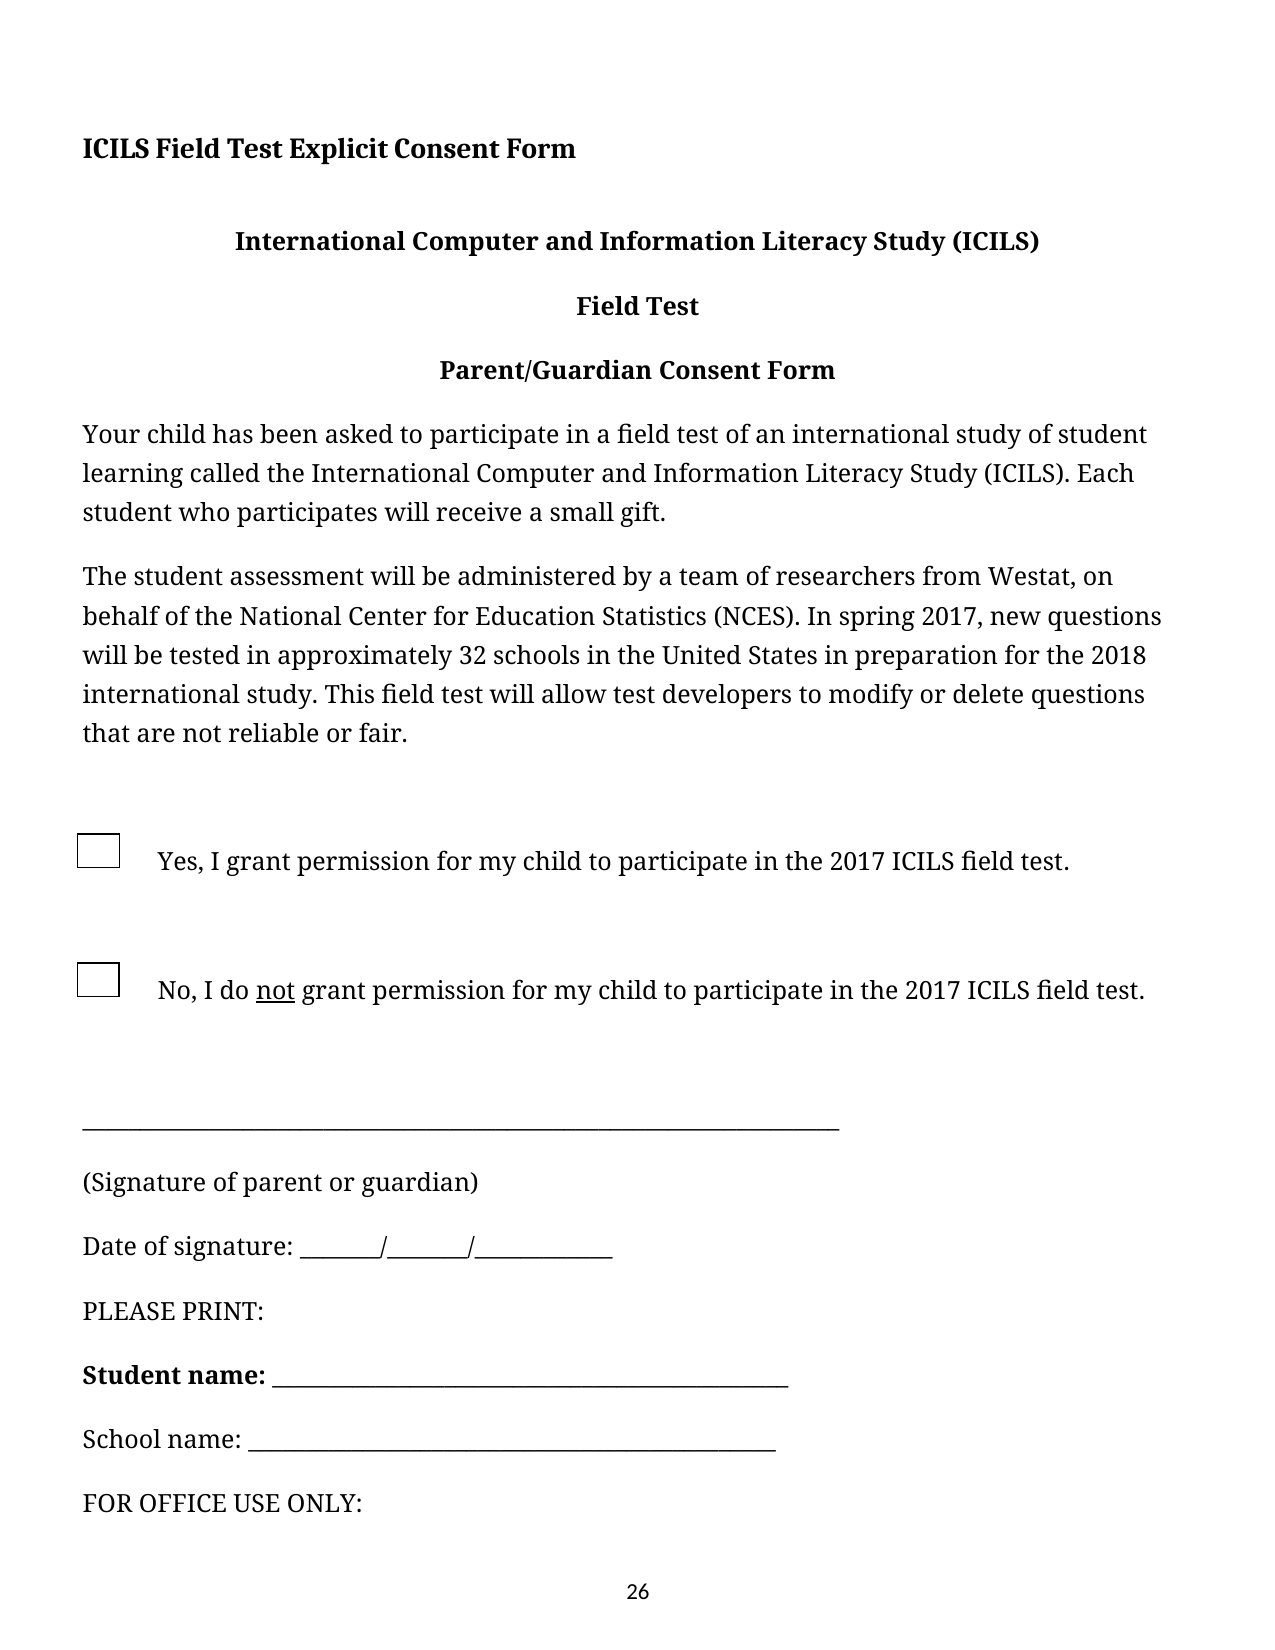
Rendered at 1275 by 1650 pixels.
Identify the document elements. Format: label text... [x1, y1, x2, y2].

text No, I do not grant permission for my child to participate in the 2017 ICILS field test. [82, 972, 1192, 1006]
text Date of signature: _______/_______/____________ [82, 1229, 1192, 1263]
text School name: ______________________________________________ [82, 1422, 1192, 1456]
text (Signature of parent or guardian) [82, 1165, 1192, 1199]
text Student name: _____________________________________________ [82, 1357, 1192, 1391]
text PLEASE PRINT: [82, 1293, 1192, 1327]
text Yes, I grant permission for my child to participate in the 2017 ICILS field test. [82, 844, 1192, 878]
text FOR OFFICE USE ONLY: [82, 1486, 1192, 1520]
text Field Test [82, 288, 1192, 322]
text Parent/Guardian Consent Form [82, 352, 1192, 386]
text The student assessment will be administered by a team of researchers from Westat, on behalf of the National Center for Education Statistics (NCES). In spring 2017, new questions will be tested in approximately 32 schools in the United States in preparation for the 2018 international study. This field test will allow test developers to modify or delete questions that are not reliable or fair. [82, 559, 1192, 750]
text Your child has been asked to participate in a field test of an international study of student learning called the International Computer and Information Literacy Study (ICILS). Each student who participates will receive a small gift. [82, 417, 1192, 529]
subtitle ICILS Field Test Explicit Consent Form [82, 132, 1192, 166]
text __________________________________________________________________ [82, 1101, 1192, 1135]
text International Computer and Information Literacy Study (ICILS) [82, 224, 1192, 258]
